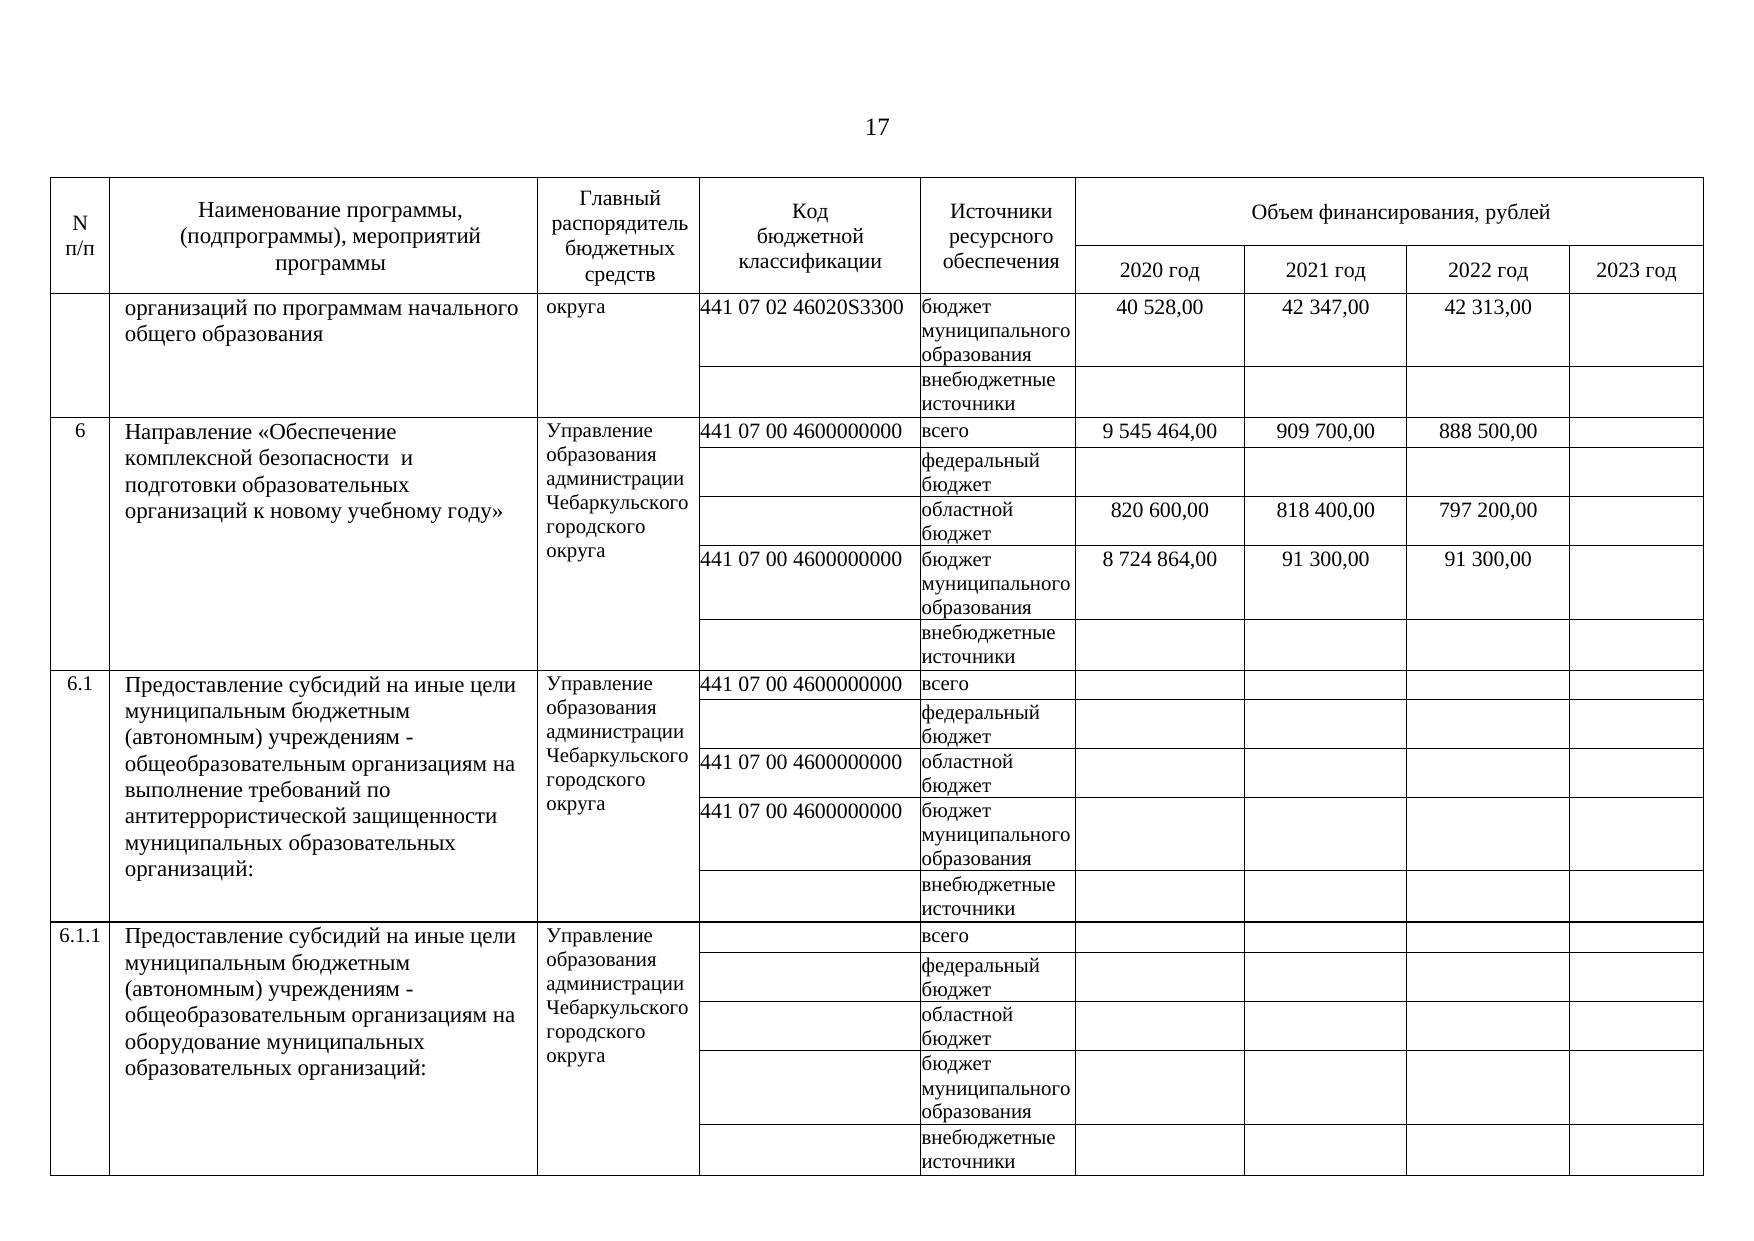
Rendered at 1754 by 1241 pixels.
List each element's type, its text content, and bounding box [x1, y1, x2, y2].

table_cell Управление образования администрации Чебаркульского городского округа [538, 923, 699, 1174]
table_header Код бюджетной классификации [700, 178, 920, 293]
table_cell [1570, 294, 1703, 366]
table_cell [1076, 700, 1244, 748]
table_cell [1407, 798, 1569, 870]
table_header Главный распорядитель бюджетных средств [538, 178, 699, 293]
table_cell 91 300,00 [1245, 546, 1406, 619]
table_cell 42 313,00 [1407, 294, 1569, 366]
table_cell бюджет муниципального образования [921, 798, 1075, 870]
table_cell всего [921, 923, 1075, 952]
table_cell [1076, 953, 1244, 1001]
table_cell 40 528,00 [1076, 294, 1244, 366]
table_cell 6.1.1 [51, 923, 109, 1174]
table_cell внебюджетные источники [921, 367, 1075, 417]
table_cell Предоставление субсидий на иные цели муниципальным бюджетным (автономным) учреждениям - общеобразовательным организациям на оборудование муниципальных образовательных организаций: [110, 923, 537, 1174]
table_cell [1245, 1002, 1406, 1050]
table_cell 91 300,00 [1407, 546, 1569, 619]
table_cell [700, 497, 920, 545]
table_cell 909 700,00 [1245, 418, 1406, 447]
table_cell [700, 620, 920, 670]
table_cell 2022 год [1407, 246, 1569, 293]
table_cell 441 07 02 46020S3300 [700, 294, 920, 366]
table_header Наименование программы, (подпрограммы), мероприятий программы [110, 178, 537, 293]
table_cell 2023 год [1570, 246, 1703, 293]
table_cell областной бюджет [921, 497, 1075, 545]
table_cell [1245, 1051, 1406, 1123]
table_cell 8 724 864,00 [1076, 546, 1244, 619]
table_cell [1076, 367, 1244, 417]
table_cell [1570, 418, 1703, 447]
table_cell [1076, 798, 1244, 870]
table_cell бюджет муниципального образования [921, 546, 1075, 619]
table_cell [700, 448, 920, 496]
table_cell 42 347,00 [1245, 294, 1406, 366]
table_cell федеральный бюджет [921, 700, 1075, 748]
table_cell [1570, 700, 1703, 748]
table_cell 2020 год [1076, 246, 1244, 293]
table_cell [1076, 1051, 1244, 1123]
table_cell [1076, 871, 1244, 921]
table_cell [1407, 700, 1569, 748]
table_cell [700, 923, 920, 952]
table_cell [1076, 448, 1244, 496]
table_cell [700, 367, 920, 417]
table_cell [1570, 953, 1703, 1001]
table_cell внебюджетные источники [921, 1125, 1075, 1174]
table_cell федеральный бюджет [921, 448, 1075, 496]
table_cell [1245, 671, 1406, 699]
table_header Источники ресурсного обеспечения [921, 178, 1075, 293]
table_cell [1076, 749, 1244, 797]
table_cell [1245, 620, 1406, 670]
table_cell [1245, 367, 1406, 417]
table_cell всего [921, 671, 1075, 699]
table_cell 441 07 00 4600000000 [700, 546, 920, 619]
table_cell [1570, 497, 1703, 545]
table_cell [1570, 620, 1703, 670]
table_cell [1245, 953, 1406, 1001]
table_cell [1570, 546, 1703, 619]
table_cell [700, 700, 920, 748]
table_cell [1570, 749, 1703, 797]
table_cell 441 07 00 4600000000 [700, 749, 920, 797]
table_cell [1570, 448, 1703, 496]
table_cell федеральный бюджет [921, 953, 1075, 1001]
table_cell [1076, 1125, 1244, 1174]
table_cell бюджет муниципального образования [921, 1051, 1075, 1123]
table_cell Управление образования администрации Чебаркульского городского округа [538, 418, 699, 670]
table_cell [700, 1002, 920, 1050]
table_cell [1570, 1051, 1703, 1123]
table_cell [700, 953, 920, 1001]
table_cell [1407, 749, 1569, 797]
table_cell [1245, 1125, 1406, 1174]
table_cell [700, 1051, 920, 1123]
table_cell 441 07 00 4600000000 [700, 671, 920, 699]
table_cell [1407, 871, 1569, 921]
table_cell 9 545 464,00 [1076, 418, 1244, 447]
table_cell [1245, 923, 1406, 952]
table_cell [1076, 620, 1244, 670]
table_cell [1245, 871, 1406, 921]
table_cell 818 400,00 [1245, 497, 1406, 545]
table_cell [1407, 448, 1569, 496]
table_cell [1407, 620, 1569, 670]
table_cell Направление «Обеспечение комплексной безопасности и подготовки образовательных организаций к новому учебному году» [110, 418, 537, 670]
table_cell [1407, 1125, 1569, 1174]
table_cell [1245, 749, 1406, 797]
table_cell [1076, 1002, 1244, 1050]
table_cell [1570, 367, 1703, 417]
table_cell [1245, 700, 1406, 748]
table_cell 441 07 00 4600000000 [700, 798, 920, 870]
table_cell [1245, 448, 1406, 496]
table_cell 441 07 00 4600000000 [700, 418, 920, 447]
table_cell внебюджетные источники [921, 871, 1075, 921]
table_cell [1570, 798, 1703, 870]
table_cell всего [921, 418, 1075, 447]
table_cell Управление образования администрации Чебаркульского городского округа [538, 671, 699, 921]
table_cell [700, 871, 920, 921]
table_cell 820 600,00 [1076, 497, 1244, 545]
table_cell [1570, 923, 1703, 952]
table_cell [1570, 671, 1703, 699]
table_header N п/п [51, 178, 109, 293]
table_cell [700, 1125, 920, 1174]
table_cell 6.1 [51, 671, 109, 921]
table_cell внебюджетные источники [921, 620, 1075, 670]
table_cell [1570, 1002, 1703, 1050]
table_cell [1570, 871, 1703, 921]
table_cell 797 200,00 [1407, 497, 1569, 545]
table_cell 2021 год [1245, 246, 1406, 293]
table_cell [1407, 1051, 1569, 1123]
table_cell [1076, 923, 1244, 952]
table_cell [1407, 953, 1569, 1001]
table_cell [1076, 671, 1244, 699]
table_cell 888 500,00 [1407, 418, 1569, 447]
table_cell бюджет муниципального образования [921, 294, 1075, 366]
table_header Объем финансирования, рублей [1076, 178, 1703, 245]
table_cell областной бюджет [921, 749, 1075, 797]
table_cell Предоставление субсидий на иные цели муниципальным бюджетным (автономным) учреждениям - общеобразовательным организациям на выполнение требований по антитеррористической защищенности муниципальных образовательных организаций: [110, 671, 537, 921]
table_cell [1570, 1125, 1703, 1174]
table_cell [1407, 671, 1569, 699]
table_cell областной бюджет [921, 1002, 1075, 1050]
table_cell [1407, 923, 1569, 952]
table_cell [1407, 367, 1569, 417]
table_cell 6 [51, 418, 109, 670]
table_cell [1245, 798, 1406, 870]
table_cell [1407, 1002, 1569, 1050]
